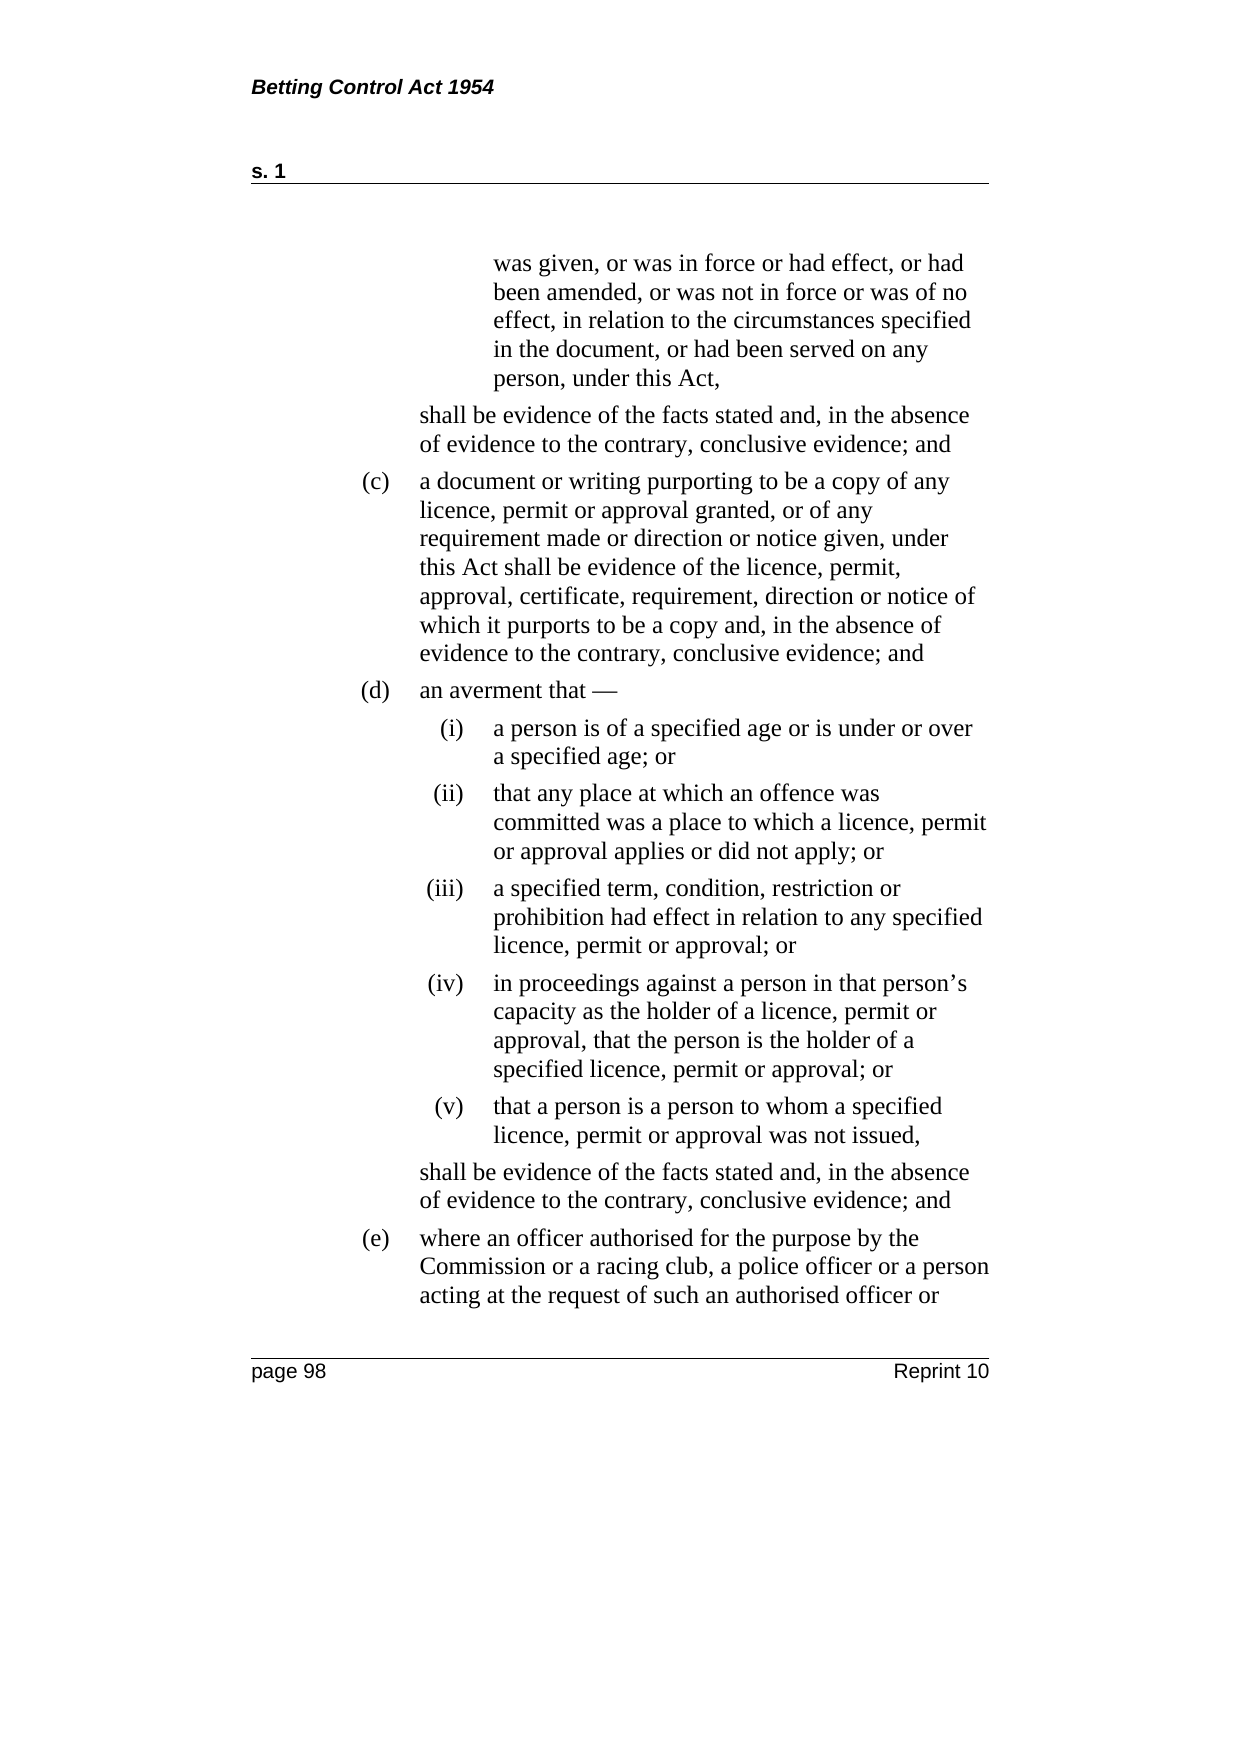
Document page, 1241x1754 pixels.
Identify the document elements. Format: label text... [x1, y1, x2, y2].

text (v) that a person is a person to whom a specified licence, permit or approval was not issued, [251, 1091, 989, 1148]
text shall be evidence of the facts stated and, in the absence of evidence to the contrary, conclusive evidence; and [251, 1157, 989, 1214]
text (ii) that any place at which an offence was committed was a place to which a licence, permit or approval applies or did not apply; or [251, 778, 989, 865]
text (c) a document or writing purporting to be a copy of any licence, permit or approval granted, or of any requirement made or direction or notice given, under this Act shall be evidence of the licence, permit, approval, certificate, requirement, direction or notice of which it purports to be a copy and, in the absence of evidence to the contrary, conclusive evidence; and [251, 466, 989, 667]
text (d) an averment that — [251, 676, 989, 704]
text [251, 248, 989, 392]
text (iii) a specified term, condition, restriction or prohibition had effect in relation to any specified licence, permit or approval; or [251, 873, 989, 959]
text (iv) in proceedings against a person in that person’s capacity as the holder of a licence, permit or approval, that the person is the holder of a specified licence, permit or approval; or [251, 968, 989, 1083]
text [251, 1223, 989, 1309]
text shall be evidence of the facts stated and, in the absence of evidence to the contrary, conclusive evidence; and [251, 400, 989, 458]
text (i) a person is of a specified age or is under or over a specified age; or [251, 713, 989, 770]
